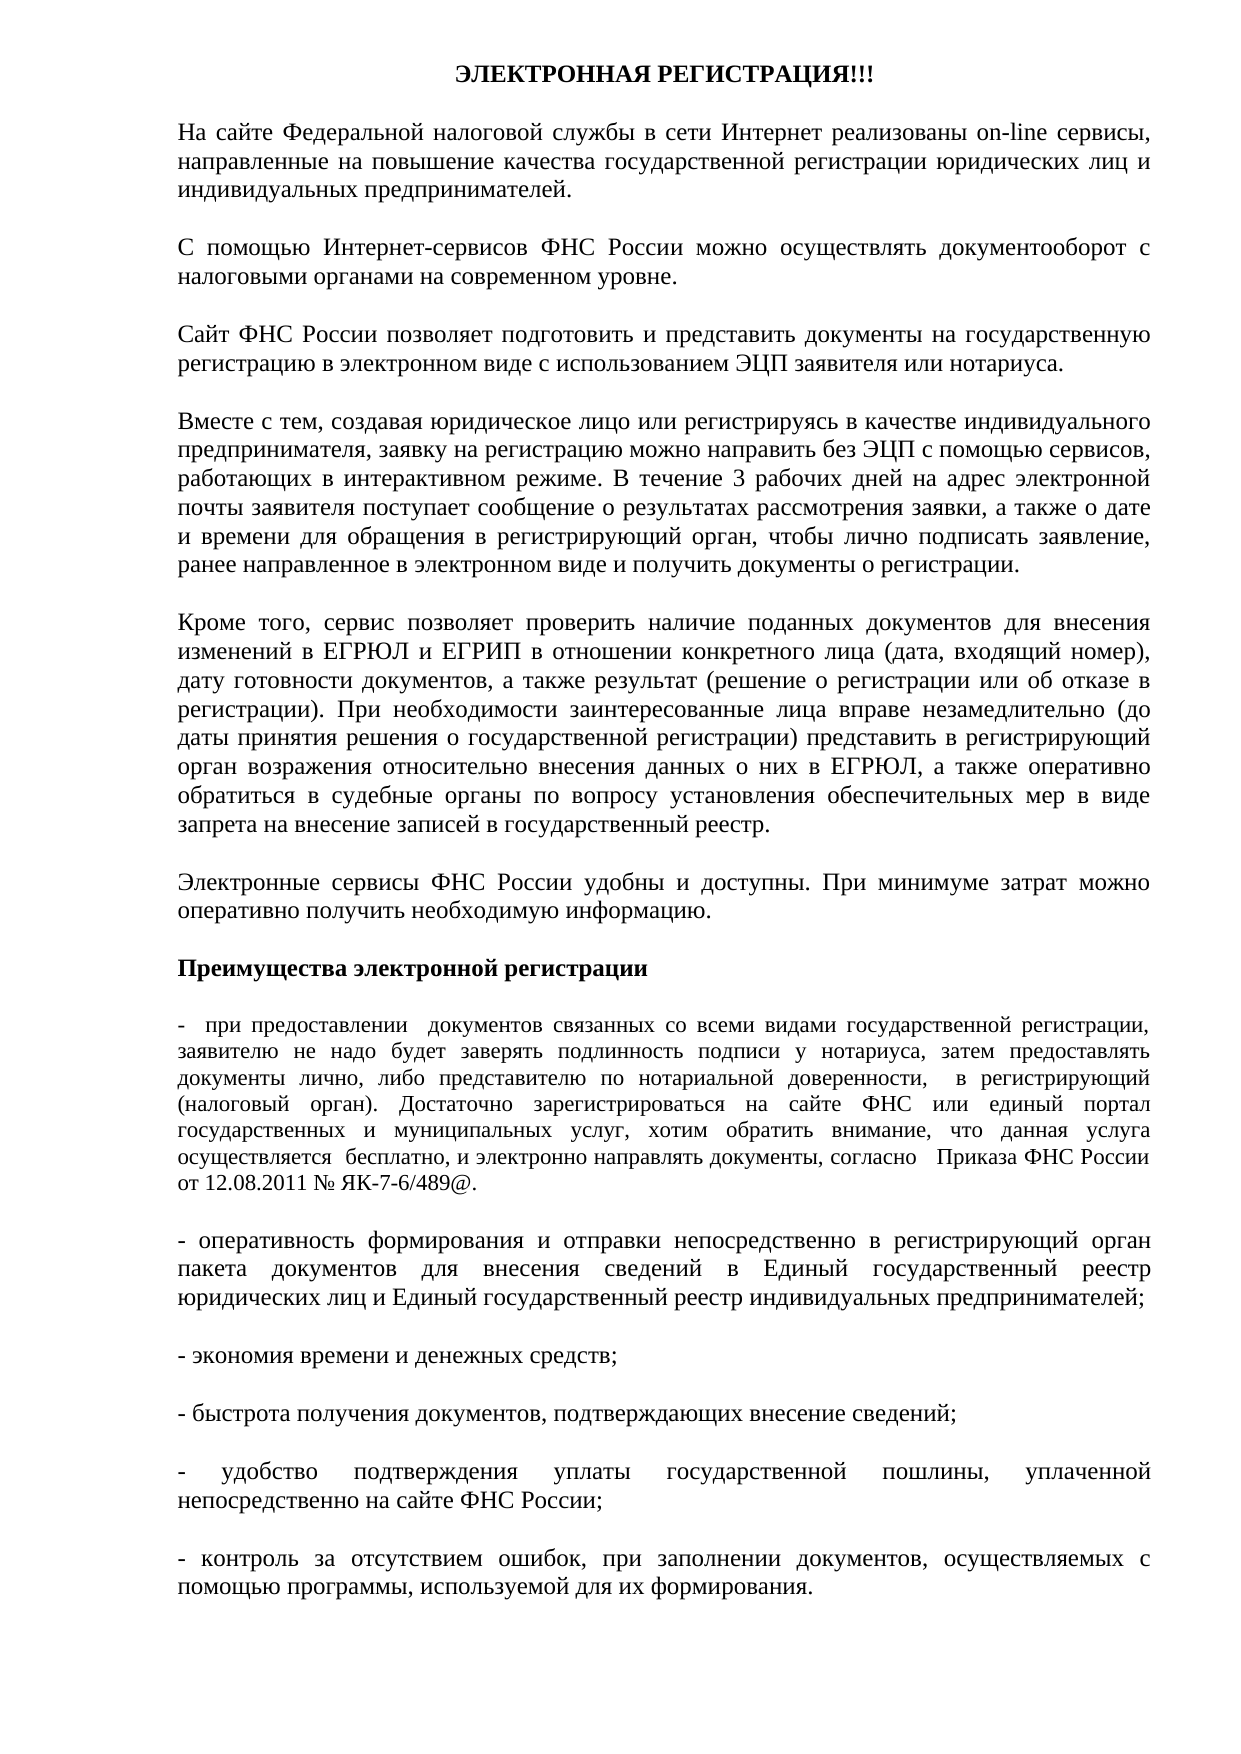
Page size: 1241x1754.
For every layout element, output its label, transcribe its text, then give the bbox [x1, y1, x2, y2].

text - быстрота получения документов, подтверждающих внесение сведений; [177, 1398, 1152, 1427]
text - при предоставлении документов связанных со всеми видами государственной регистрации, заявителю не надо будет заверять подлинность подписи у нотариуса, затем предоставлять документы лично, либо представителю по нотариальной доверенности, в регистрирующий (налоговый орган). Достаточно зарегистрироваться на сайте ФНС или единый портал государственных и муниципальных услуг, хотим обратить внимание, что данная услуга осуществляется бесплатно, и электронно направлять документы, согласно Приказа ФНС России от 12.08.2011 № ЯК-7-6/489@. [177, 1011, 1152, 1196]
text - удобство подтверждения уплаты государственной пошлины, уплаченной непосредственно на сайте ФНС России; [177, 1456, 1152, 1513]
text - оперативность формирования и отправки непосредственно в регистрирующий орган пакета документов для внесения сведений в Единый государственный реестр юридических лиц и Единый государственный реестр индивидуальных предпринимателей; [177, 1225, 1152, 1311]
text Кроме того, сервис позволяет проверить наличие поданных документов для внесения изменений в ЕГРЮЛ и ЕГРИП в отношении конкретного лица (дата, входящий номер), дату готовности документов, а также результат (решение о регистрации или об отказе в регистрации). При необходимости заинтересованные лица вправе незамедлительно (до даты принятия решения о государственной регистрации) представить в регистрирующий орган возражения относительно внесения данных о них в ЕГРЮЛ, а также оперативно обратиться в судебные органы по вопросу установления обеспечительных мер в виде запрета на внесение записей в государственный реестр. [177, 607, 1152, 837]
text С помощью Интернет-сервисов ФНС России можно осуществлять документооборот с налоговыми органами на современном уровне. [177, 232, 1152, 290]
text - экономия времени и денежных средств; [177, 1340, 1152, 1369]
text - контроль за отсутствием ошибок, при заполнении документов, осуществляемых с помощью программы, используемой для их формирования. [177, 1543, 1152, 1600]
text Вместе с тем, создавая юридическое лицо или регистрируясь в качестве индивидуального предпринимателя, заявку на регистрацию можно направить без ЭЦП с помощью сервисов, работающих в интерактивном режиме. В течение 3 рабочих дней на адрес электронной почты заявителя поступает сообщение о результатах рассмотрения заявки, а также о дате и времени для обращения в регистрирующий орган, чтобы лично подписать заявление, ранее направленное в электронном виде и получить документы о регистрации. [177, 406, 1152, 578]
text ЭЛЕКТРОННАЯ РЕГИСТРАЦИЯ!!! [177, 59, 1152, 88]
text На сайте Федеральной налоговой службы в сети Интернет реализованы on-line сервисы, направленные на повышение качества государственной регистрации юридических лиц и индивидуальных предпринимателей. [177, 117, 1152, 203]
text Электронные сервисы ФНС России удобны и доступны. При минимуме затрат можно оперативно получить необходимую информацию. [177, 867, 1152, 924]
text Сайт ФНС России позволяет подготовить и представить документы на государственную регистрацию в электронном виде с использованием ЭЦП заявителя или нотариуса. [177, 319, 1152, 377]
text Преимущества электронной регистрации [177, 953, 1152, 982]
